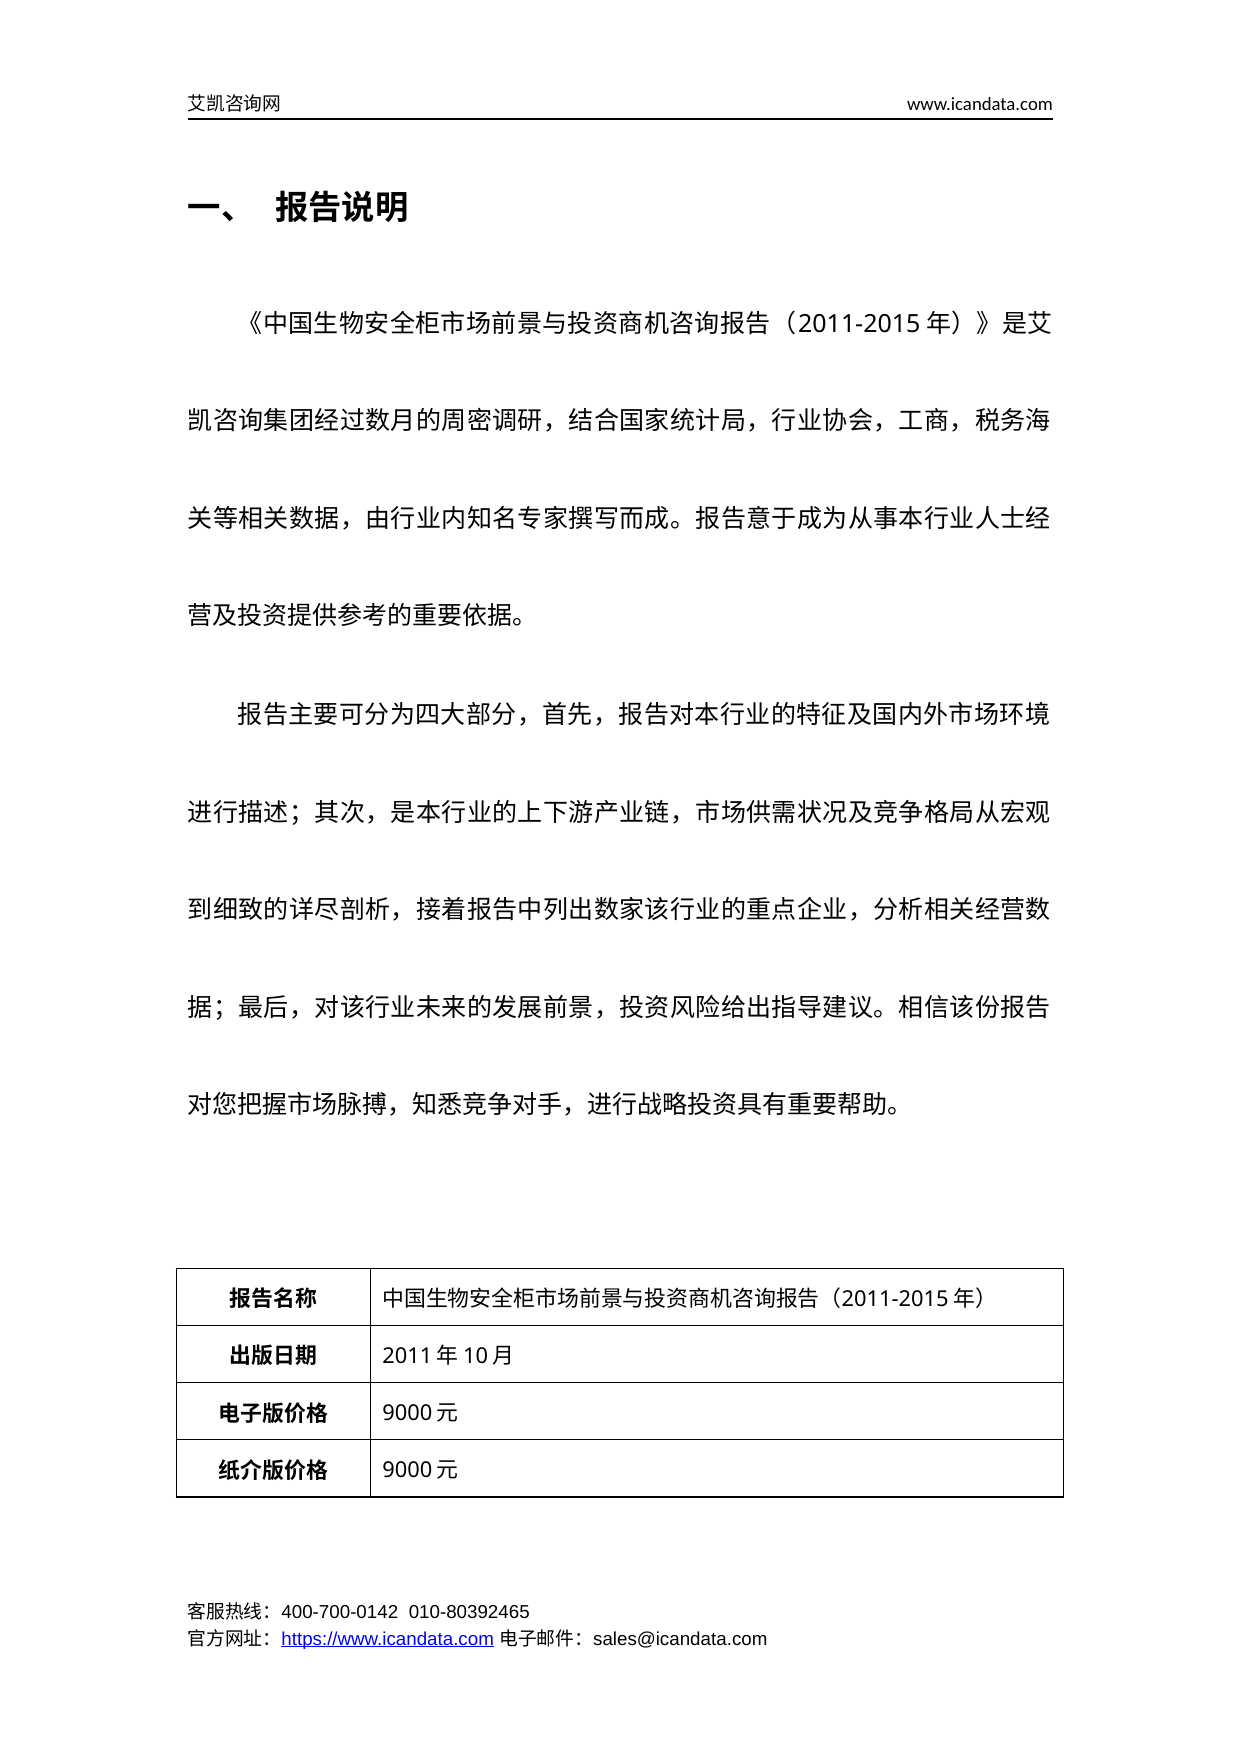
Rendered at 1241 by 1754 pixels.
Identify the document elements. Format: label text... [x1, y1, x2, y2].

table_cell 9000元 [371, 1383, 1063, 1439]
text 《中国生物安全柜市场前景与投资商机咨询报告（2011-2015年）》是艾凯咨询集团经过数月的周密调研，结合国家统计局，行业协会，工商，税务海关等相关数据，由行业内知名专家撰写而成。报告意于成为从事本行业人士经营及投资提供参考的重要依据。 [187, 289, 1053, 646]
subtitle 报告说明 [187, 172, 1053, 237]
table_header 中国生物安全柜市场前景与投资商机咨询报告（2011-2015年） [371, 1269, 1063, 1325]
table_cell 电子版价格 [177, 1383, 370, 1439]
text 报告主要可分为四大部分，首先，报告对本行业的特征及国内外市场环境进行描述；其次，是本行业的上下游产业链，市场供需状况及竞争格局从宏观到细致的详尽剖析，接着报告中列出数家该行业的重点企业，分析相关经营数据；最后，对该行业未来的发展前景，投资风险给出指导建议。相信该份报告对您把握市场脉搏，知悉竞争对手，进行战略投资具有重要帮助。 [187, 681, 1053, 1136]
table_cell 9000元 [371, 1440, 1063, 1496]
table_cell 2011年10月 [371, 1326, 1063, 1382]
table_header 报告名称 [177, 1269, 370, 1325]
table_cell 出版日期 [177, 1326, 370, 1382]
table_cell 纸介版价格 [177, 1440, 370, 1496]
